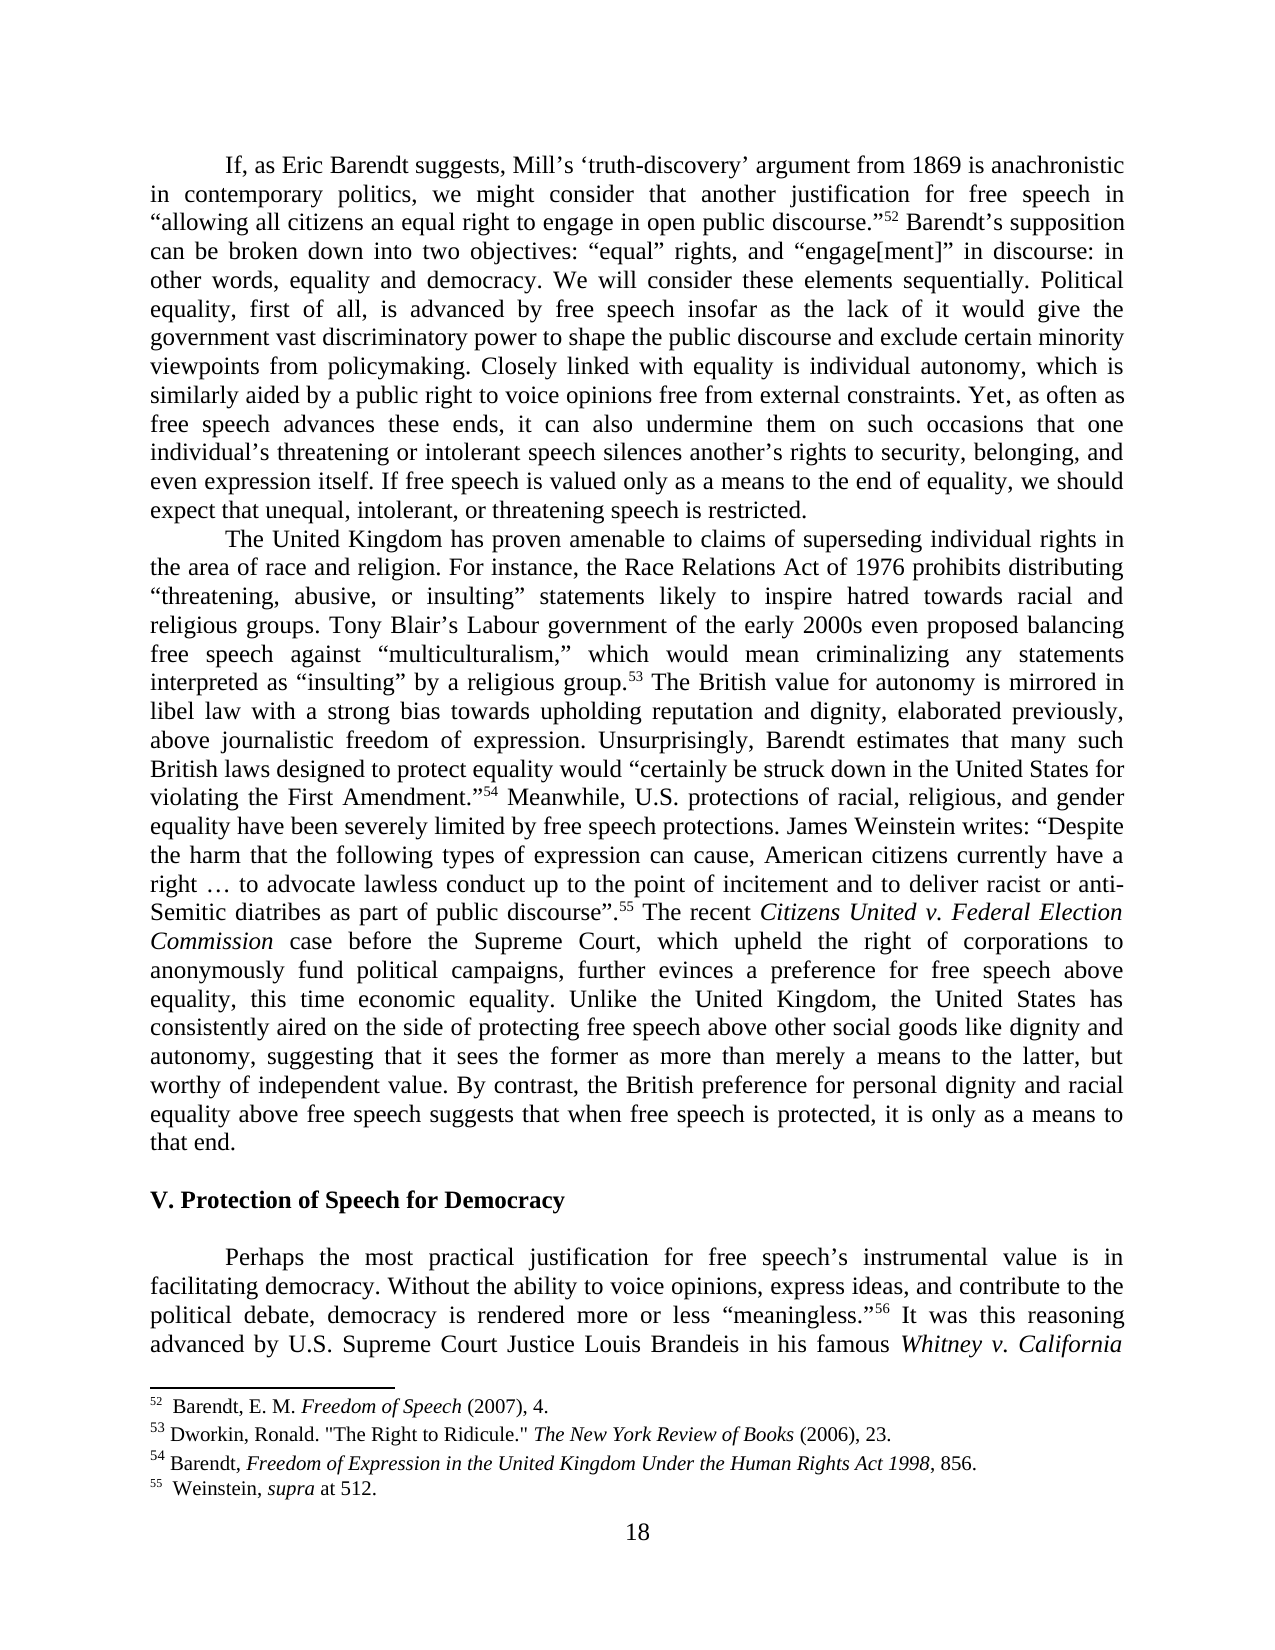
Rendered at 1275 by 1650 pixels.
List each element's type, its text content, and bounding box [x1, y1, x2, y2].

text V. Protection of Speech for Democracy [150, 1185, 1125, 1214]
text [150, 1242, 1125, 1357]
text The United Kingdom has proven amenable to claims of superseding individual rights in the area of race and religion. For instance, the Race Relations Act of 1976 prohibits distributing “threatening, abusive, or insulting” statements likely to inspire hatred towards racial and religious groups. Tony Blair’s Labour government of the early 2000s even proposed balancing free speech against “multiculturalism,” which would mean criminalizing any statements interpreted as “insulting” by a religious group. The British value for autonomy is mirrored in libel law with a strong bias towards upholding reputation and dignity, elaborated previously, above journalistic freedom of expression. Unsurprisingly, Barendt estimates that many such British laws designed to protect equality would “certainly be struck down in the United States for violating the First Amendment.” Meanwhile, U.S. protections of racial, religious, and gender equality have been severely limited by free speech protections. James Weinstein writes: “Despite the harm that the following types of expression can cause, American citizens currently have a right … to advocate lawless conduct up to the point of incitement and to deliver racist or anti-Semitic diatribes as part of public discourse”. The recent Citizens United v. Federal Election Commission case before the Supreme Court, which upheld the right of corporations to anonymously fund political campaigns, further evinces a preference for free speech above equality, this time economic equality. Unlike the United Kingdom, the United States has consistently aired on the side of protecting free speech above other social goods like dignity and autonomy, suggesting that it sees the former as more than merely a means to the latter, but worthy of independent value. By contrast, the British preference for personal dignity and racial equality above free speech suggests that when free speech is protected, it is only as a means to that end. [150, 524, 1125, 1156]
text If, as Eric Barendt suggests, Mill’s ‘truth-discovery’ argument from 1869 is anachronistic in contemporary politics, we might consider that another justification for free speech in “allowing all citizens an equal right to engage in open public discourse.” Barendt’s supposition can be broken down into two objectives: “equal” rights, and “engage[ment]” in discourse: in other words, equality and democracy. We will consider these elements sequentially. Political equality, first of all, is advanced by free speech insofar as the lack of it would give the government vast discriminatory power to shape the public discourse and exclude certain minority viewpoints from policymaking. Closely linked with equality is individual autonomy, which is similarly aided by a public right to voice opinions free from external constraints. Yet, as often as free speech advances these ends, it can also undermine them on such occasions that one individual’s threatening or intolerant speech silences another’s rights to security, belonging, and even expression itself. If free speech is valued only as a means to the end of equality, we should expect that unequal, intolerant, or threatening speech is restricted. [150, 150, 1125, 524]
